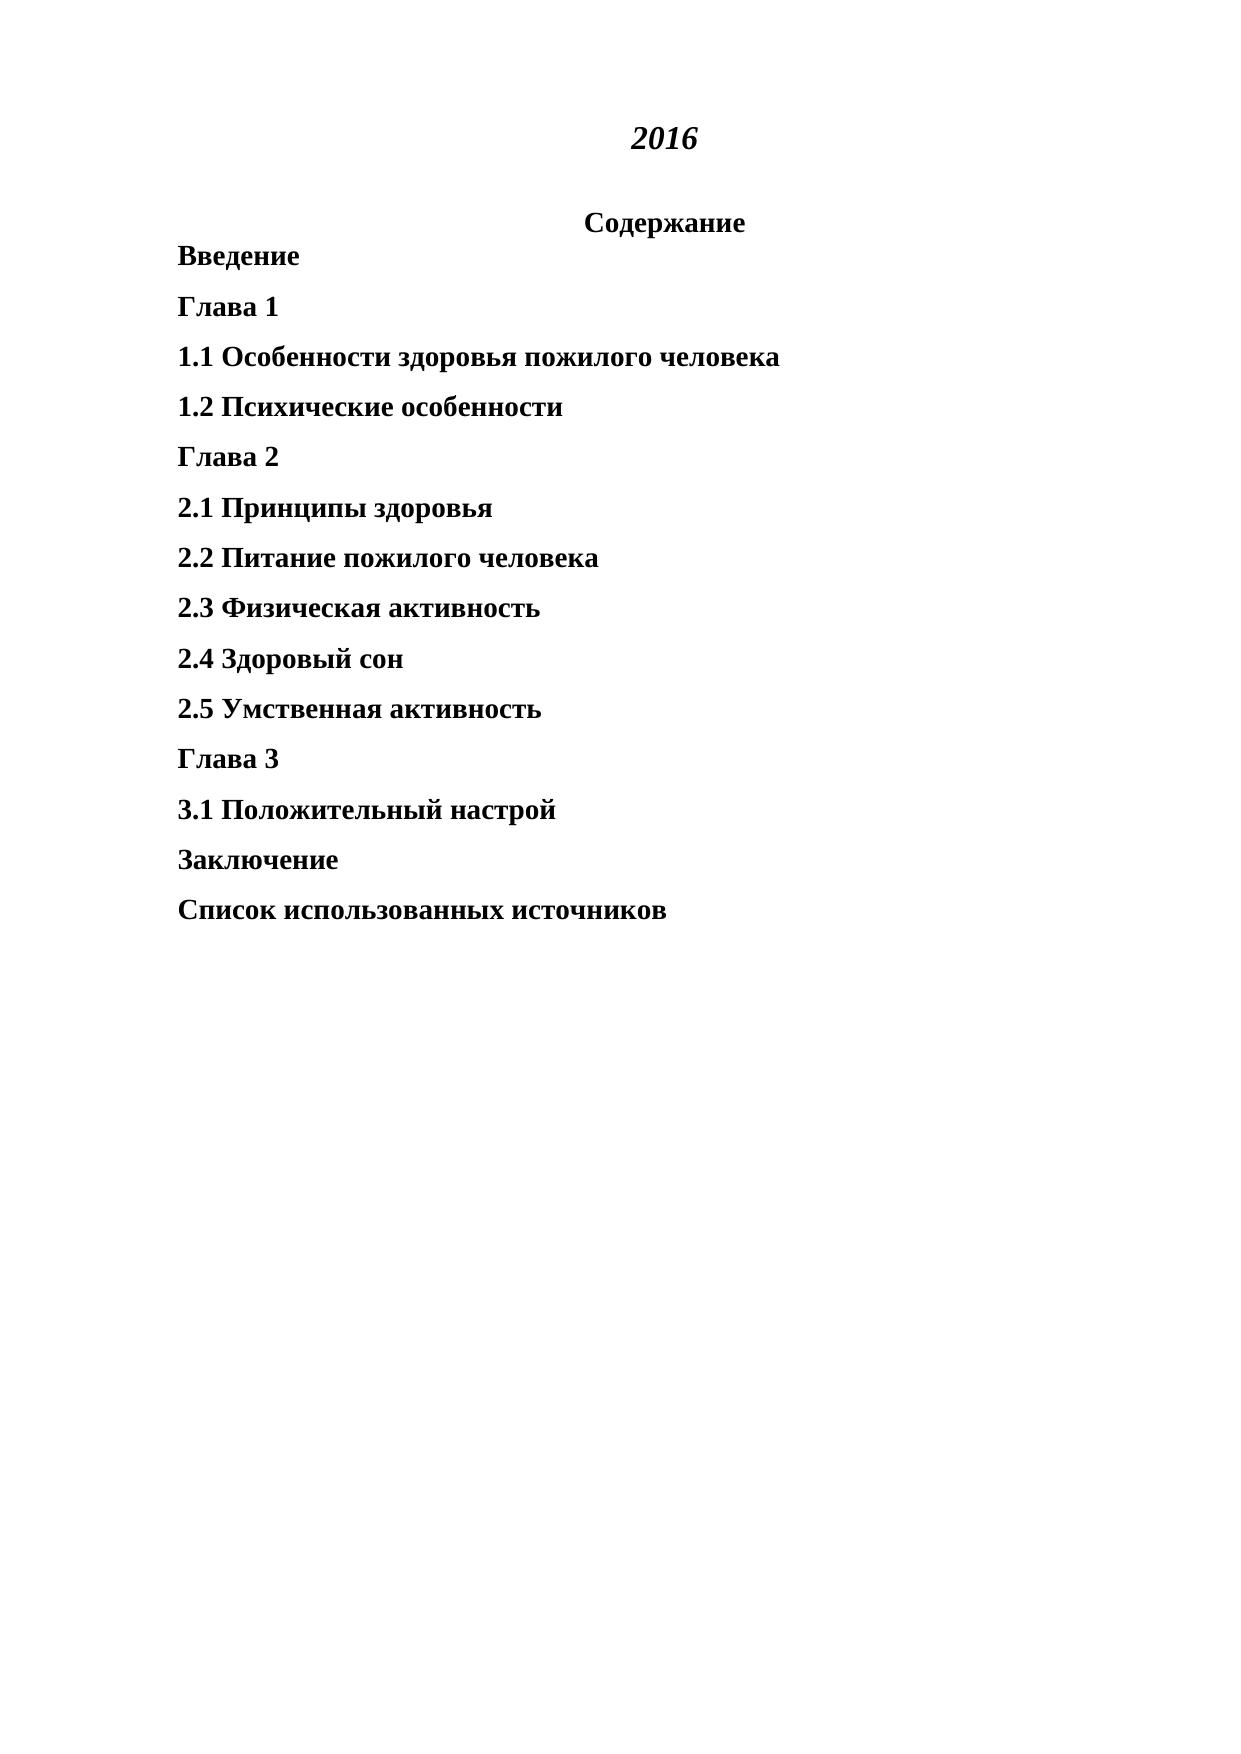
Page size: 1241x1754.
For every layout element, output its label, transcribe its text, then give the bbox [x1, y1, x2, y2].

text Содержание [177, 205, 1152, 238]
text 3.1 Положительный настрой [177, 792, 1152, 825]
text Заключение [177, 842, 1152, 876]
text 2.4 Здоровый сон [177, 641, 1152, 674]
text 1.1 Особенности здоровья пожилого человека [177, 339, 1152, 372]
text Глава 3 [177, 741, 1152, 775]
text 2.2 Питание пожилого человека [177, 540, 1152, 574]
text 2.3 Физическая активность [177, 591, 1152, 624]
text Глава 1 [177, 289, 1152, 322]
text 1.2 Психические особенности [177, 389, 1152, 423]
text 2016 [177, 118, 1152, 156]
text 2.1 Принципы здоровья [177, 490, 1152, 523]
text Список использованных источников [177, 892, 1152, 926]
text 2.5 Умственная активность [177, 691, 1152, 725]
text Введение [177, 238, 1152, 272]
text Глава 2 [177, 439, 1152, 473]
